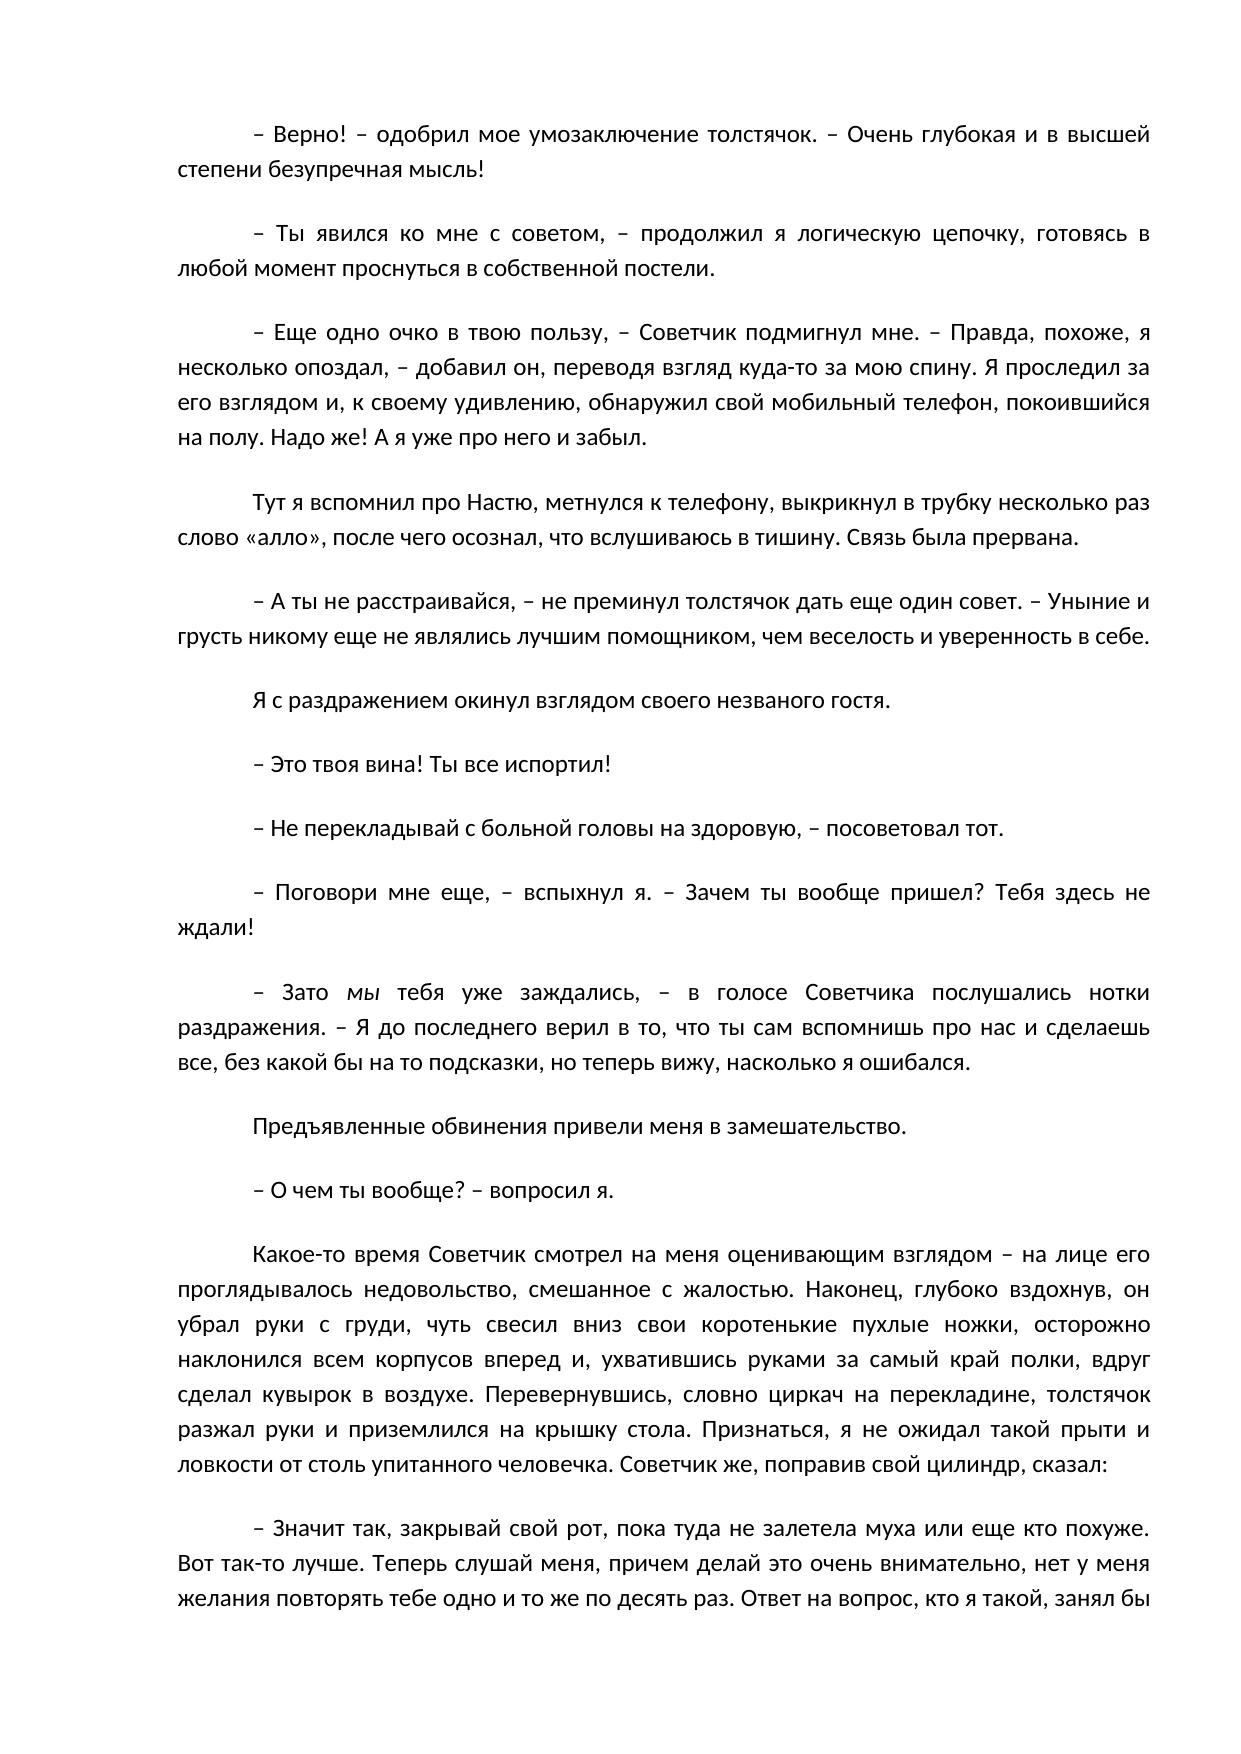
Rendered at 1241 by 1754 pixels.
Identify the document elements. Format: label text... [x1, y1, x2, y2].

text – Зато мы тебя уже заждались, – в голосе Советчика послушались нотки раздражения. – Я до последнего верил в то, что ты сам вспомнишь про нас и сделаешь все, без какой бы на то подсказки, но теперь вижу, насколько я ошибался. [177, 976, 1152, 1076]
text – Это твоя вина! Ты все испортил! [177, 748, 1152, 779]
text Я с раздражением окинул взглядом своего незваного гостя. [177, 684, 1152, 714]
text – Ты явился ко мне с советом, – продолжил я логическую цепочку, готовясь в любой момент проснуться в собственной постели. [177, 217, 1152, 283]
text – А ты не расстраивайся, – не преминул толстячок дать еще один совет. – Уныние и грусть никому еще не являлись лучшим помощником, чем веселость и уверенность в себе. [177, 585, 1152, 650]
text Какое-то время Советчик смотрел на меня оценивающим взглядом – на лице его проглядывалось недовольство, смешанное с жалостью. Наконец, глубоко вздохнув, он убрал руки с груди, чуть свесил вниз свои коротенькие пухлые ножки, осторожно наклонился всем корпусов вперед и, ухватившись руками за самый край полки, вдруг сделал кувырок в воздухе. Перевернувшись, словно циркач на перекладине, толстячок разжал руки и приземлился на крышку стола. Признаться, я не ожидал такой прыти и ловкости от столь упитанного человечка. Советчик же, поправив свой цилиндр, сказал: [177, 1238, 1152, 1479]
text Предъявленные обвинения привели меня в замешательство. [177, 1110, 1152, 1140]
text – Еще одно очко в твою пользу, – Советчик подмигнул мне. – Правда, похоже, я несколько опоздал, – добавил он, переводя взгляд куда-то за мою спину. Я проследил за его взглядом и, к своему удивлению, обнаружил свой мобильный телефон, покоившийся на полу. Надо же! А я уже про него и забыл. [177, 316, 1152, 452]
text – О чем ты вообще? – вопросил я. [177, 1174, 1152, 1204]
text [177, 1512, 1152, 1613]
text – Верно! – одобрил мое умозаключение толстячок. – Очень глубокая и в высшей степени безупречная мысль! [177, 118, 1152, 184]
text Тут я вспомнил про Настю, метнулся к телефону, выкрикнул в трубку несколько раз слово «алло», после чего осознал, что вслушиваюсь в тишину. Связь была прервана. [177, 486, 1152, 551]
text – Не перекладывай с больной головы на здоровую, – посоветовал тот. [177, 812, 1152, 843]
text – Поговори мне еще, – вспыхнул я. – Зачем ты вообще пришел? Тебя здесь не ждали! [177, 876, 1152, 942]
